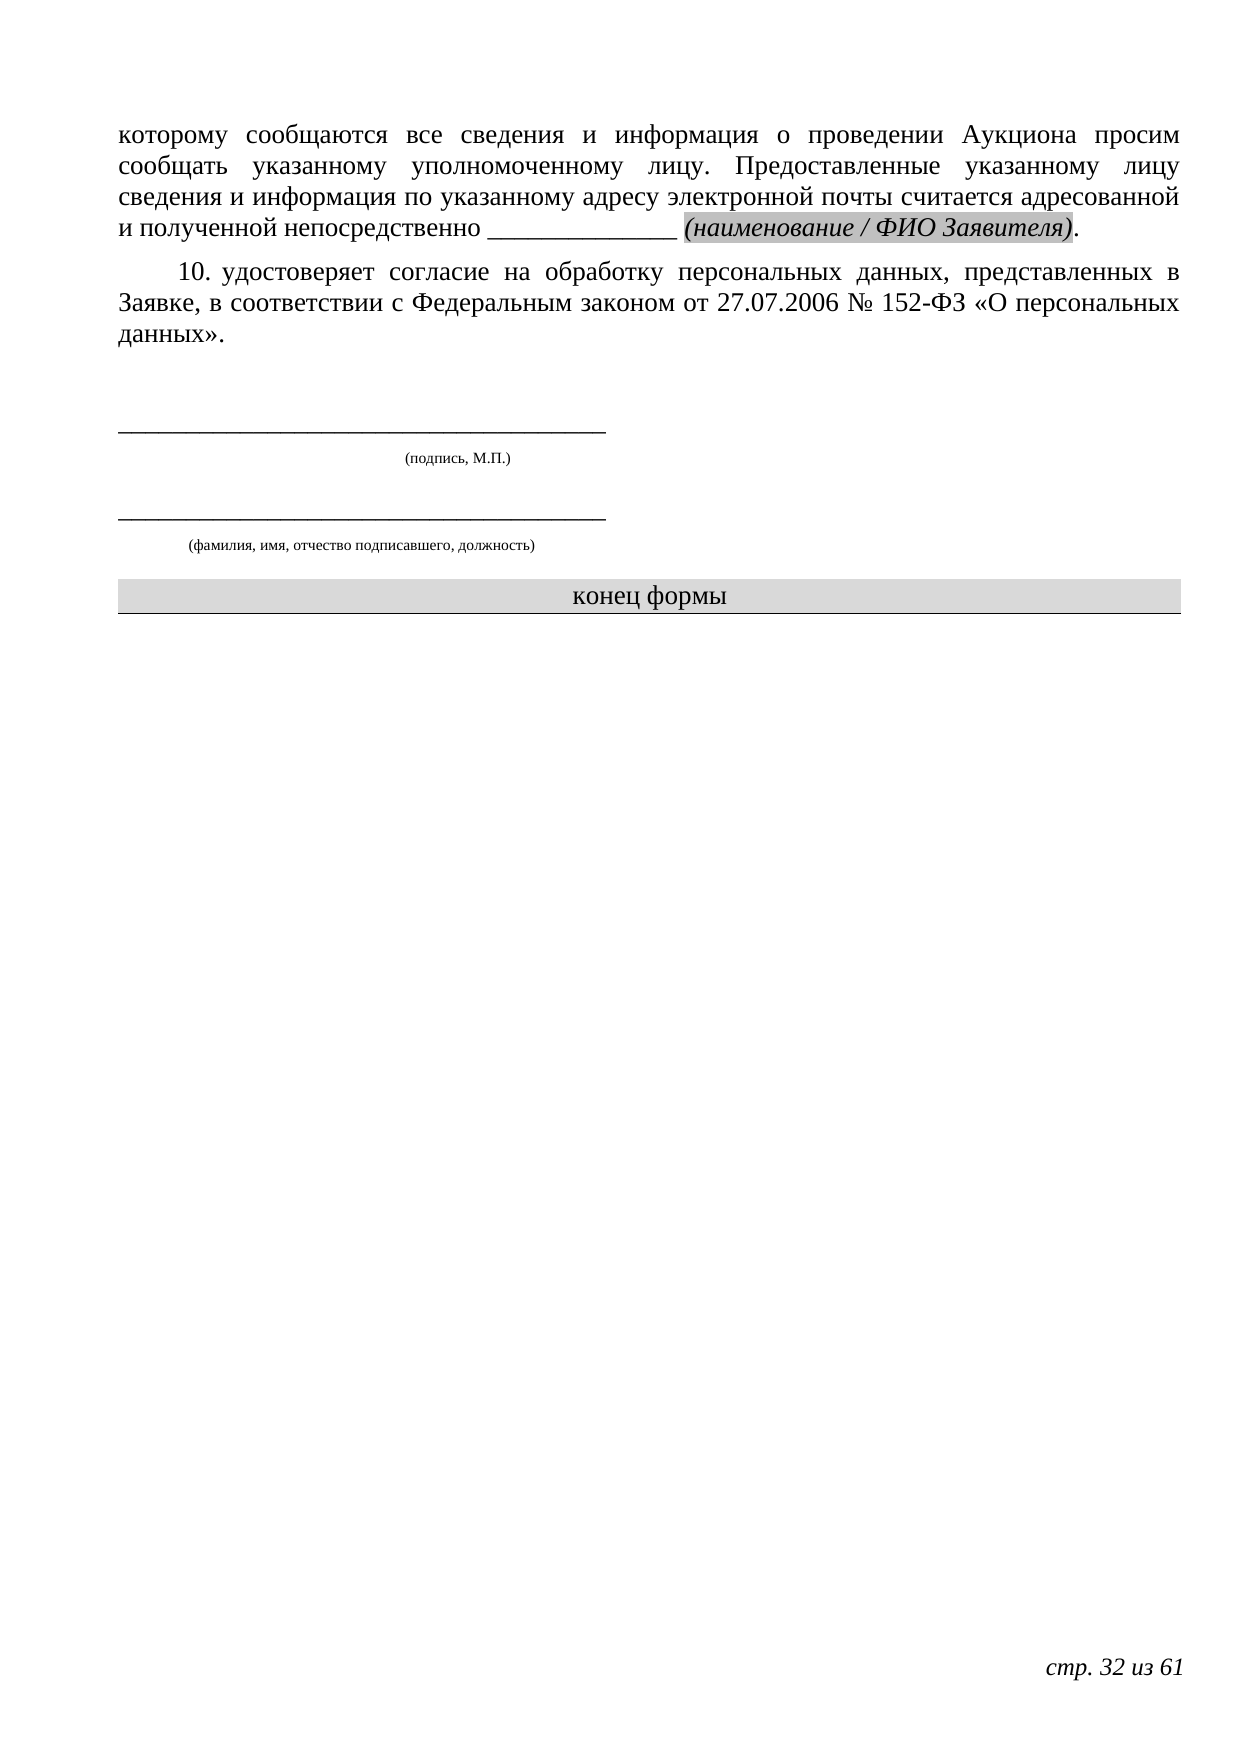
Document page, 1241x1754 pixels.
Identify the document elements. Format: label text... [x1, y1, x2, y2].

text конец формы [118, 579, 1181, 613]
list удостоверяет согласие на обработку персональных данных, представленных в Заявке, в соответствии с Федеральным законом от 27.07.2006 № 152-ФЗ «О персональных данных». [118, 255, 1181, 349]
text (фамилия, имя, отчество подписавшего, должность) [118, 536, 605, 567]
text ____________________________________ [118, 405, 1181, 436]
text которому сообщаются все сведения и информация о проведении Аукциона просим сообщать указанному уполномоченному лицу. Предоставленные указанному лицу сведения и информация по указанному адресу электронной почты считается адресованной и полученной непосредственно ______________ (наименование / ФИО Заявителя). [118, 118, 1181, 243]
text ____________________________________ [118, 492, 1181, 523]
text (подпись, М.П.) [118, 448, 797, 479]
